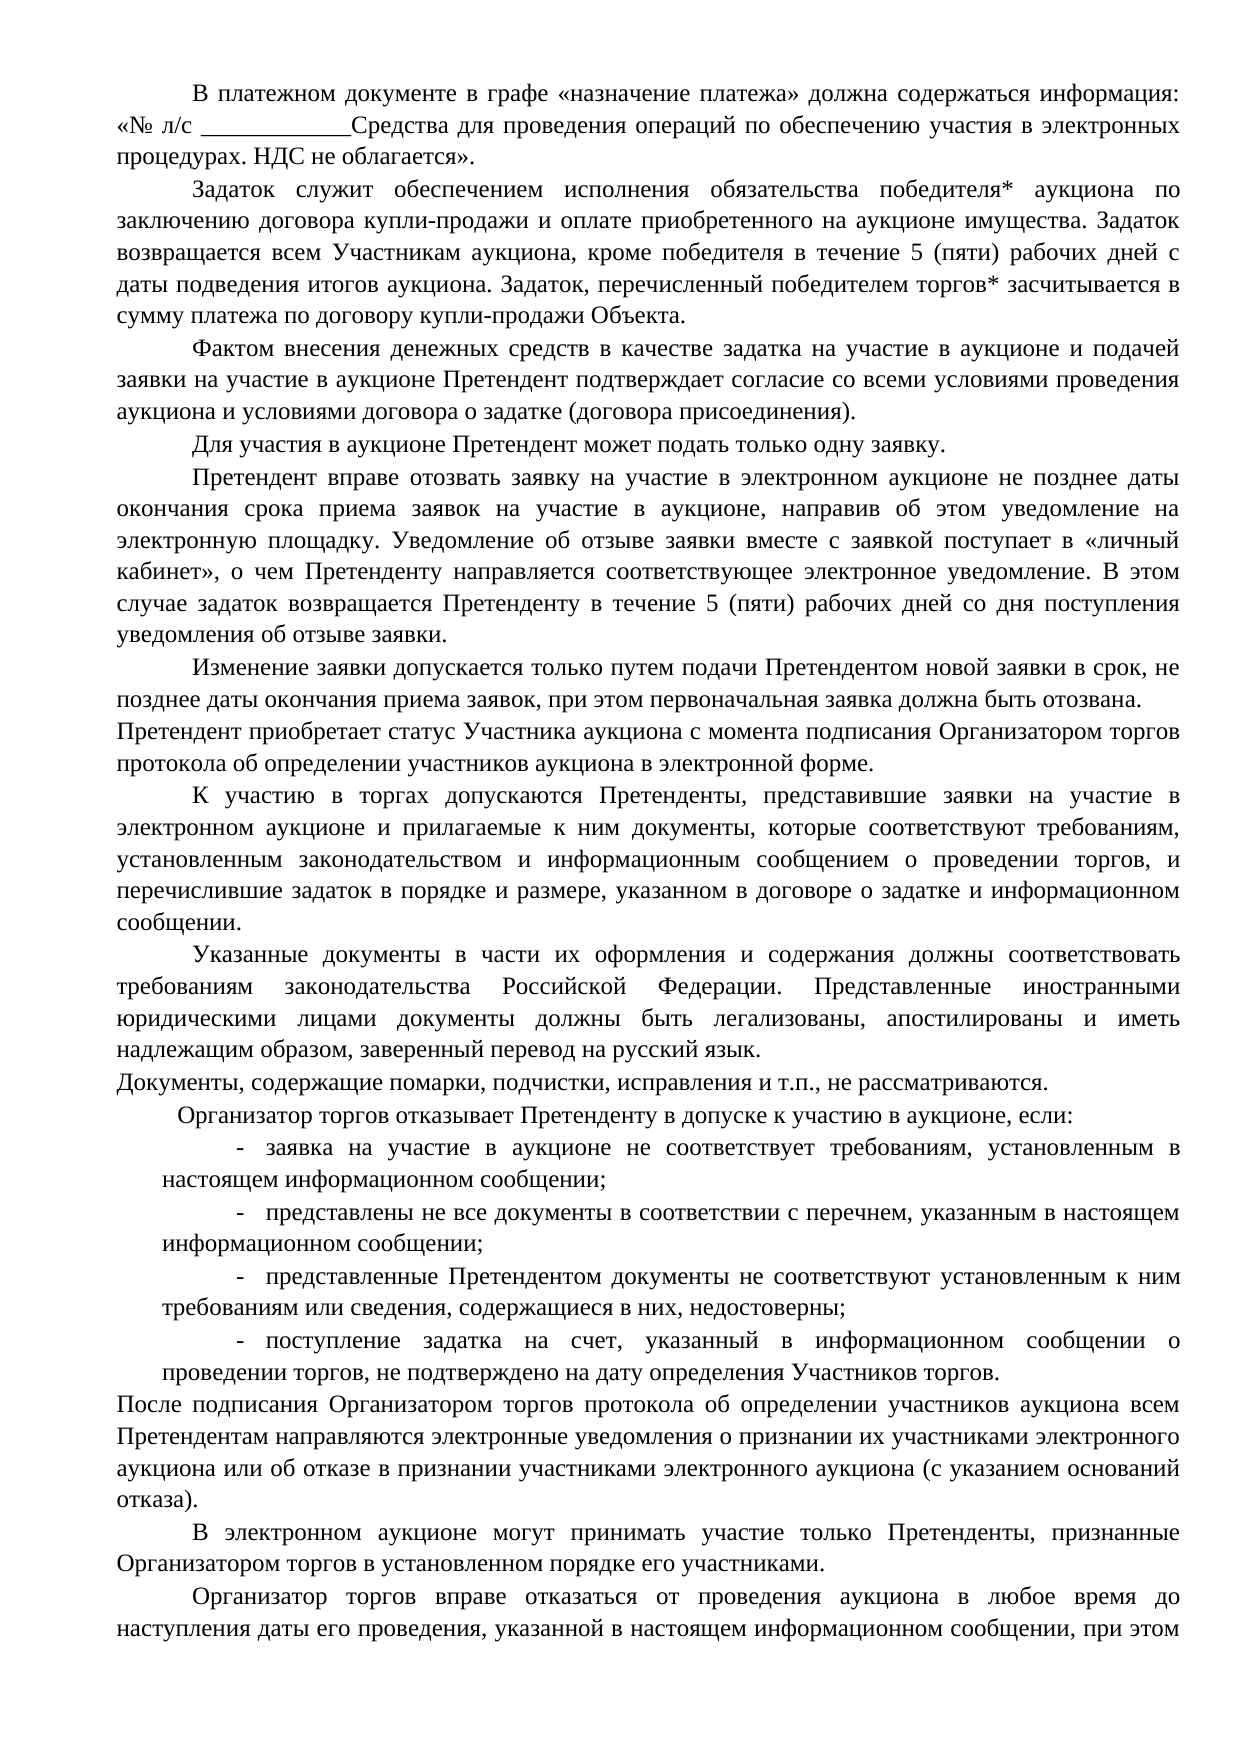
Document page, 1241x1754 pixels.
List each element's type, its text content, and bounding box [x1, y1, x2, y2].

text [116, 1581, 1181, 1641]
list представленные Претендентом документы не соответствуют установленным к ним требованиям или сведения, содержащиеся в них, недостоверны; [162, 1261, 1181, 1321]
text Задаток служит обеспечением исполнения обязательства победителя* аукциона по заключению договора купли-продажи и оплате приобретенного на аукционе имущества. Задаток возвращается всем Участникам аукциона, кроме победителя в течение 5 (пяти) рабочих дней с даты подведения итогов аукциона. Задаток, перечисленный победителем торгов* засчитывается в сумму платежа по договору купли-продажи Объекта. [116, 174, 1181, 329]
text Указанные документы в части их оформления и содержания должны соответствовать требованиям законодательства Российской Федерации. Представленные иностранными юридическими лицами документы должны быть легализованы, апостилированы и иметь надлежащим образом, заверенный перевод на русский язык. [116, 939, 1181, 1063]
text Фактом внесения денежных средств в качестве задатка на участие в аукционе и подачей заявки на участие в аукционе Претендент подтверждает согласие со всеми условиями проведения аукциона и условиями договора о задатке (договора присоединения). [116, 333, 1181, 425]
text После подписания Организатором торгов протокола об определении участников аукциона всем Претендентам направляются электронные уведомления о признании их участниками электронного аукциона или об отказе в признании участниками электронного аукциона (с указанием оснований отказа). [116, 1389, 1181, 1513]
list поступление задатка на счет, указанный в информационном сообщении о проведении торгов, не подтверждено на дату определения Участников торгов. [162, 1325, 1181, 1386]
text В платежном документе в графе «назначение платежа» должна содержаться информация: «№ л/с ____________Средства для проведения операций по обеспечению участия в электронных процедурах. НДС не облагается». [116, 78, 1181, 170]
text Претендент приобретает статус Участника аукциона с момента подписания Организатором торгов протокола об определении участников аукциона в электронной форме. [116, 716, 1181, 777]
text Организатор торгов отказывает Претенденту в допуске к участию в аукционе, если: [177, 1100, 1181, 1128]
text Для участия в аукционе Претендент может подать только одну заявку. [118, 429, 1181, 458]
text Документы, содержащие помарки, подчистки, исправления и т.п., не рассматриваются. [116, 1067, 1181, 1096]
text В электронном аукционе могут принимать участие только Претенденты, признанные Организатором торгов в установленном порядке его участниками. [116, 1517, 1181, 1577]
list представлены не все документы в соответствии с перечнем, указанным в настоящем информационном сообщении; [162, 1197, 1181, 1257]
text К участию в торгах допускаются Претенденты, представившие заявки на участие в электронном аукционе и прилагаемые к ним документы, которые соответствуют требованиям, установленным законодательством и информационным сообщением о проведении торгов, и перечислившие задаток в порядке и размере, указанном в договоре о задатке и информационном сообщении. [116, 781, 1181, 936]
text Изменение заявки допускается только путем подачи Претендентом новой заявки в срок, не позднее даты окончания приема заявок, при этом первоначальная заявка должна быть отозвана. [116, 652, 1181, 712]
list заявка на участие в аукционе не соответствует требованиям, установленным в настоящем информационном сообщении; [162, 1132, 1181, 1193]
text Претендент вправе отозвать заявку на участие в электронном аукционе не позднее даты окончания срока приема заявок на участие в аукционе, направив об этом уведомление на электронную площадку. Уведомление об отзыве заявки вместе с заявкой поступает в «личный кабинет», о чем Претенденту направляется соответствующее электронное уведомление. В этом случае задаток возвращается Претенденту в течение 5 (пяти) рабочих дней со дня поступления уведомления об отзыве заявки. [116, 462, 1181, 648]
